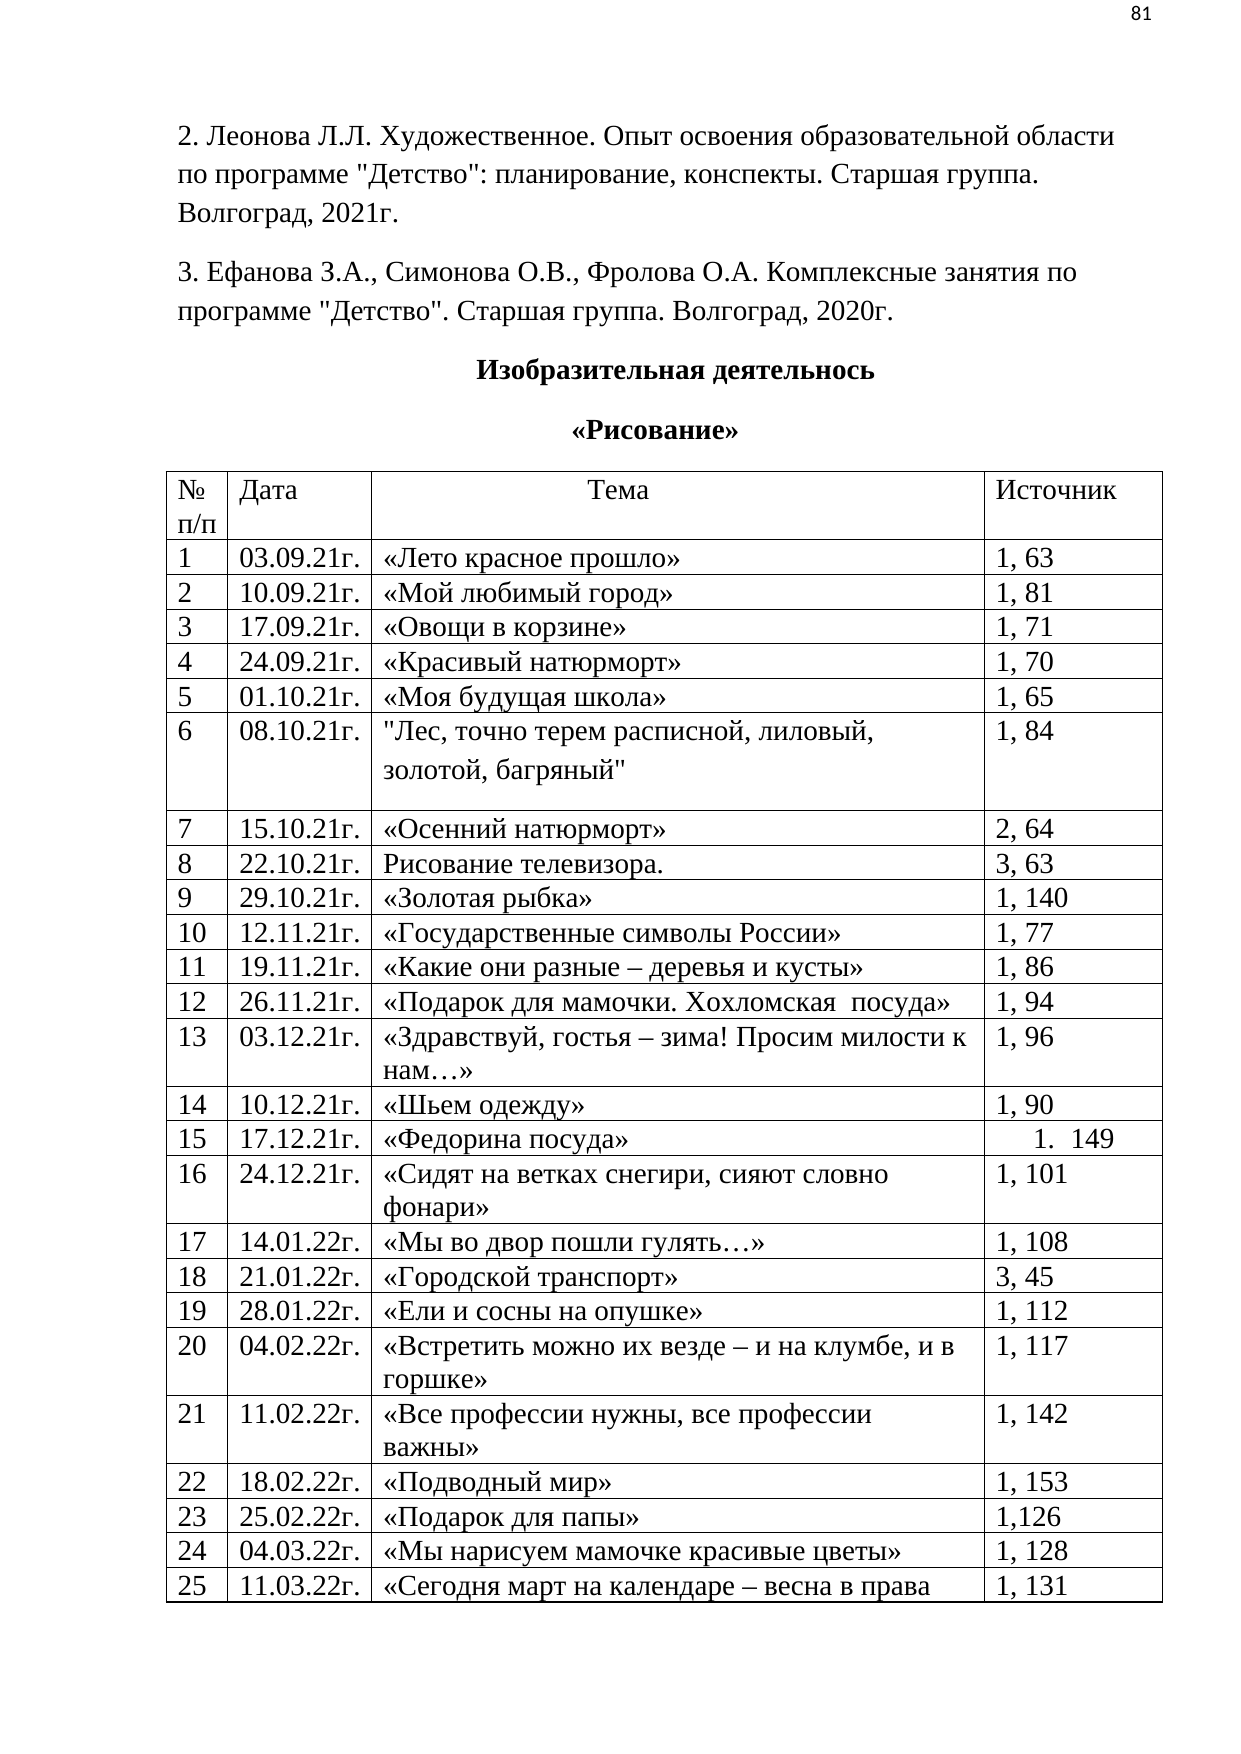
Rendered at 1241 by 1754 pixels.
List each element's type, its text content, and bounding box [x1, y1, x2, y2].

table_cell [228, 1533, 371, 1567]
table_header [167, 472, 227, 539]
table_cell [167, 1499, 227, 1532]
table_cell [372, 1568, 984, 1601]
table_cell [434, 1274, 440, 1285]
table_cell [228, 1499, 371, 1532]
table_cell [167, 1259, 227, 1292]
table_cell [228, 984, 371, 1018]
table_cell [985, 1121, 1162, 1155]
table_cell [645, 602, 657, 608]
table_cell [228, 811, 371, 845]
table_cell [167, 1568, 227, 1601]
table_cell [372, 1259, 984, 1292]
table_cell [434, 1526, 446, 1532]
text «Рисование» [177, 412, 1152, 445]
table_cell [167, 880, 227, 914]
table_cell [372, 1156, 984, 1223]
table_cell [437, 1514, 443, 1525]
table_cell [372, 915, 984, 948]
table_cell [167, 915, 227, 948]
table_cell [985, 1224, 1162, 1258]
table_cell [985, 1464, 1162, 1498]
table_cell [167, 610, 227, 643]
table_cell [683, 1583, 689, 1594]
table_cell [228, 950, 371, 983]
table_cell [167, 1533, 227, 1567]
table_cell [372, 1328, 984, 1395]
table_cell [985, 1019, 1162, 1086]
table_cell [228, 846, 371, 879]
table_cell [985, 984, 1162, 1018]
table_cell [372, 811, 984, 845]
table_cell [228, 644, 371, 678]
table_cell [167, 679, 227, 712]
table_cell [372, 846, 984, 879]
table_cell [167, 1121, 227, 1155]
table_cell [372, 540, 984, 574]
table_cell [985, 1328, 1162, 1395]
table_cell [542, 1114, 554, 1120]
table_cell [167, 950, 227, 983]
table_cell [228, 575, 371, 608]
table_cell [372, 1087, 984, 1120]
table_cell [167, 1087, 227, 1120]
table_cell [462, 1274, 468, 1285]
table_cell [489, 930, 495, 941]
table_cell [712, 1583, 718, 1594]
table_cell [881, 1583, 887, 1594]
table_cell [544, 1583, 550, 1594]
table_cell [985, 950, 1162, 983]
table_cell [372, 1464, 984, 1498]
text 3. Ефанова З.А., Симонова О.В., Фролова О.А. Комплексные занятия по программе "Детство". Старшая группа. Волгоград, 2020г. [177, 254, 1152, 327]
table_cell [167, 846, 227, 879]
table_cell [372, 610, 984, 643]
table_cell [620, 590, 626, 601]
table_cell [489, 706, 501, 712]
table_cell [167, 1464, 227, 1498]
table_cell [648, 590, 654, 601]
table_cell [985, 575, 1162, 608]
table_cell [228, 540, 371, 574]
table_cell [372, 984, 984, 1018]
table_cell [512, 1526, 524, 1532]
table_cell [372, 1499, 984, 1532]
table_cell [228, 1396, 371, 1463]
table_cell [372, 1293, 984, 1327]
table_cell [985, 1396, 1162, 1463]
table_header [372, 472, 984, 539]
text Изобразительная деятельнось [177, 352, 1152, 386]
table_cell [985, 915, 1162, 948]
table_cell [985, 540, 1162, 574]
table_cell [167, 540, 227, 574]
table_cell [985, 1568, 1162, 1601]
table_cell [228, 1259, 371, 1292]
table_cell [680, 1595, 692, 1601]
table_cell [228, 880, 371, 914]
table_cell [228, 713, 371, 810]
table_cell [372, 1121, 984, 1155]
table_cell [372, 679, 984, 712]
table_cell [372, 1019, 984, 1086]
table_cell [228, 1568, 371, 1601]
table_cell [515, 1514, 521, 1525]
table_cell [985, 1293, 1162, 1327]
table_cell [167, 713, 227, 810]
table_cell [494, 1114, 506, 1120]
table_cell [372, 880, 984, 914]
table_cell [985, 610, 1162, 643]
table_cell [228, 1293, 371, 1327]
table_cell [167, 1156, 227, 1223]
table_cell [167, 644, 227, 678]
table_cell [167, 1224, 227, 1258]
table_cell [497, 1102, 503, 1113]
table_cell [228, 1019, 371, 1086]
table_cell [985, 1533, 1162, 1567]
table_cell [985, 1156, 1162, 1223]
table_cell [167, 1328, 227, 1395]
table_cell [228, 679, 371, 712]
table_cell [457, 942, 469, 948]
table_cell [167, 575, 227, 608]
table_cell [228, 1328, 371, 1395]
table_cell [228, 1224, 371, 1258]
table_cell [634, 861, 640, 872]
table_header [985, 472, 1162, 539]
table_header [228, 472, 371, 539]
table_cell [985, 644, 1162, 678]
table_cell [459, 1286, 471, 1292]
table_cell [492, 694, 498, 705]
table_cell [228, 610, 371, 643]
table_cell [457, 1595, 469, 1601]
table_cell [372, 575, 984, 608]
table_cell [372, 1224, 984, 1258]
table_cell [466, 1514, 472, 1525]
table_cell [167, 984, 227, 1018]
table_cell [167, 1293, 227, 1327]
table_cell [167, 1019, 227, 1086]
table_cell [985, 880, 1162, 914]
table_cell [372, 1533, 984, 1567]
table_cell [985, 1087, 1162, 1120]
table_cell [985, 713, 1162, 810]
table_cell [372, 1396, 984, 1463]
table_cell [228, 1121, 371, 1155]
text 2. Леонова Л.Л. Художественное. Опыт освоения образовательной области по программе "Детство": планирование, конспекты. Старшая группа. Волгоград, 2021г. [177, 118, 1152, 229]
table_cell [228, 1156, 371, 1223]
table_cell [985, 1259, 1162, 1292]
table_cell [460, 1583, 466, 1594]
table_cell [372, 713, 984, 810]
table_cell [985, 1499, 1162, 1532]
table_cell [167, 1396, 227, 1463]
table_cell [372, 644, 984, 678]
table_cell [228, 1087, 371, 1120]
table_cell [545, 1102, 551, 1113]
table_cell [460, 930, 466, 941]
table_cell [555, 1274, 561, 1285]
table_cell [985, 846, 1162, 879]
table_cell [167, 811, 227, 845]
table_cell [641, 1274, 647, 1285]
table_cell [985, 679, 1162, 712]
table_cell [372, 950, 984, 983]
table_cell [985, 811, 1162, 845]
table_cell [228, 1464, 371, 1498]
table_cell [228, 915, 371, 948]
